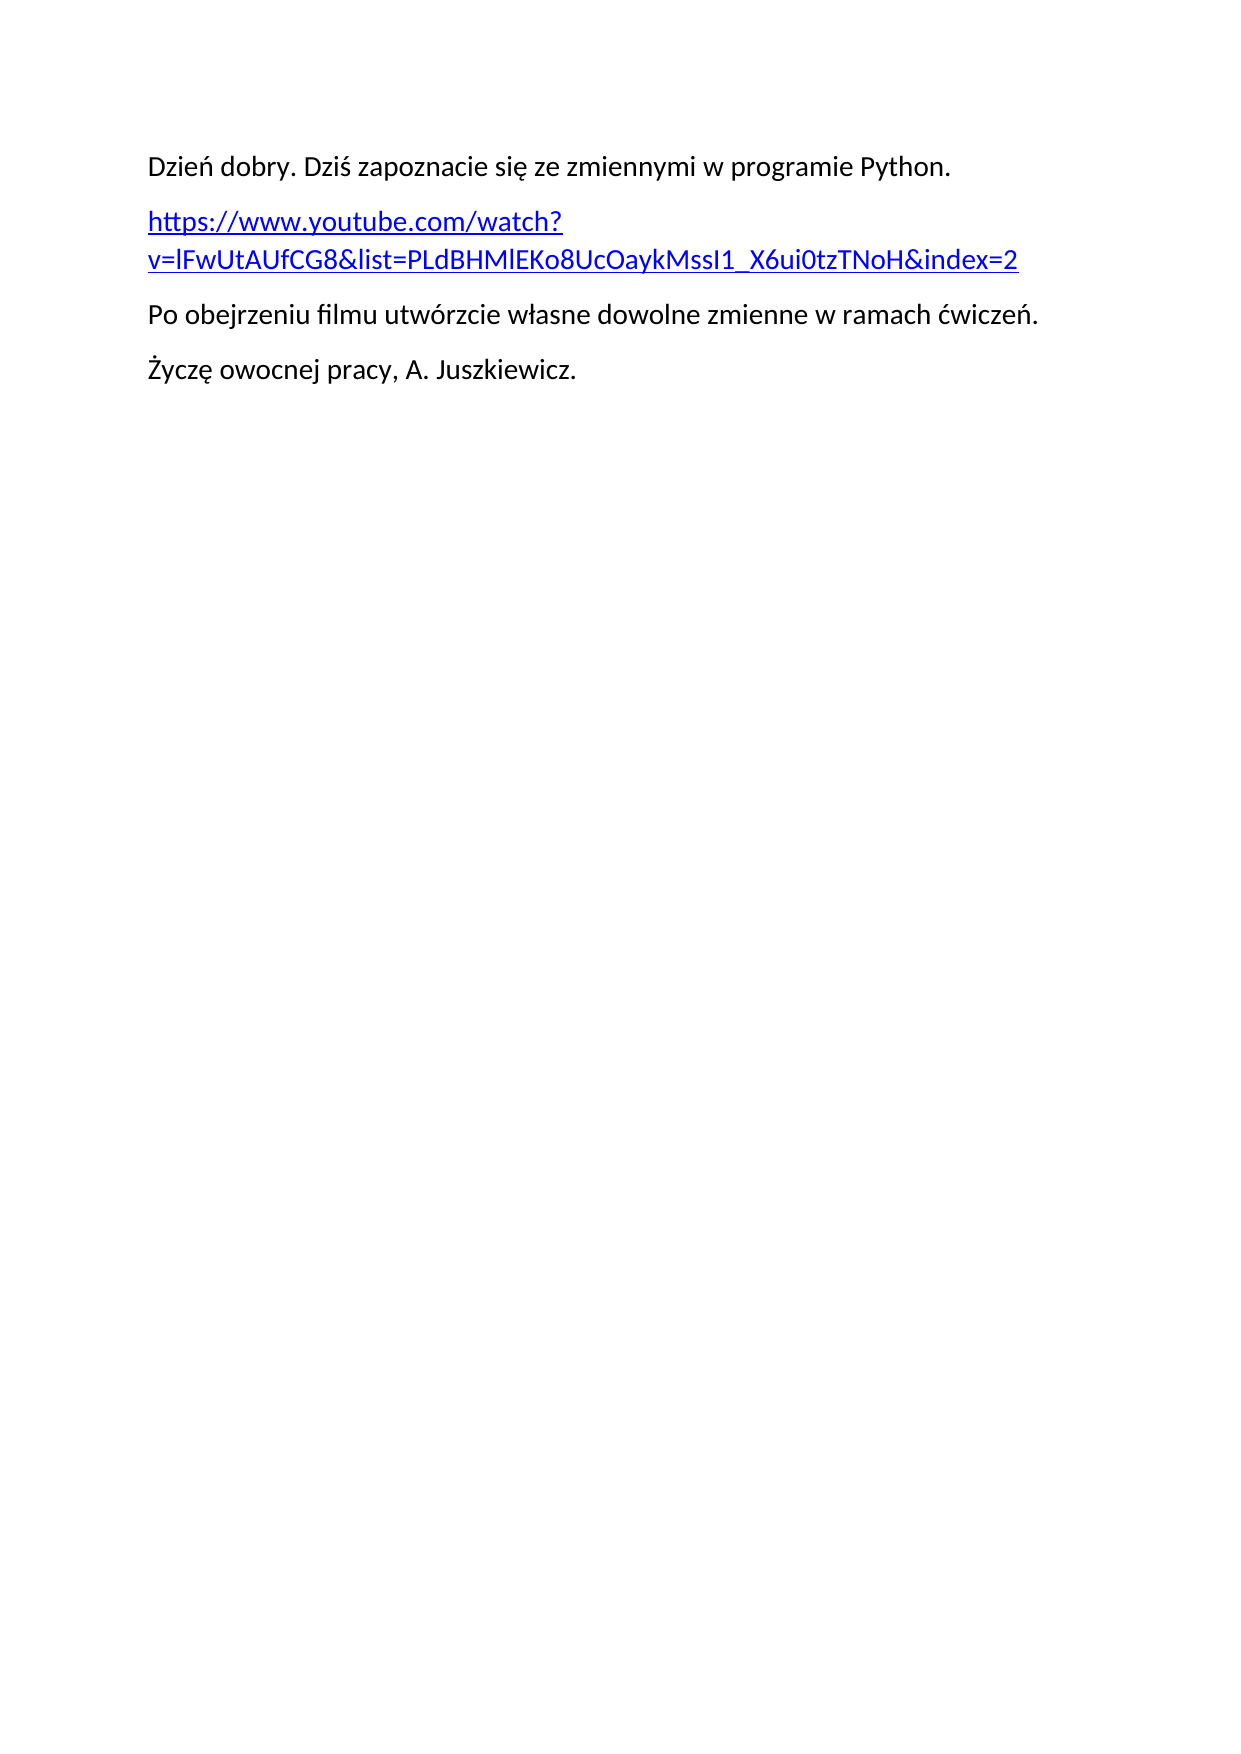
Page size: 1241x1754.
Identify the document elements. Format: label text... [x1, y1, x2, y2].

text Dzień dobry. Dziś zapoznacie się ze zmiennymi w programie Python. [148, 148, 1093, 183]
text Życzę owocnej pracy, A. Juszkiewicz. [148, 351, 1093, 387]
text https://www.youtube.com/watch?v=lFwUtAUfCG8&list=PLdBHMlEKo8UcOaykMssI1_X6ui0tzTNoH&index=2 [148, 203, 1093, 277]
text Po obejrzeniu filmu utwórzcie własne dowolne zmienne w ramach ćwiczeń. [148, 296, 1093, 332]
